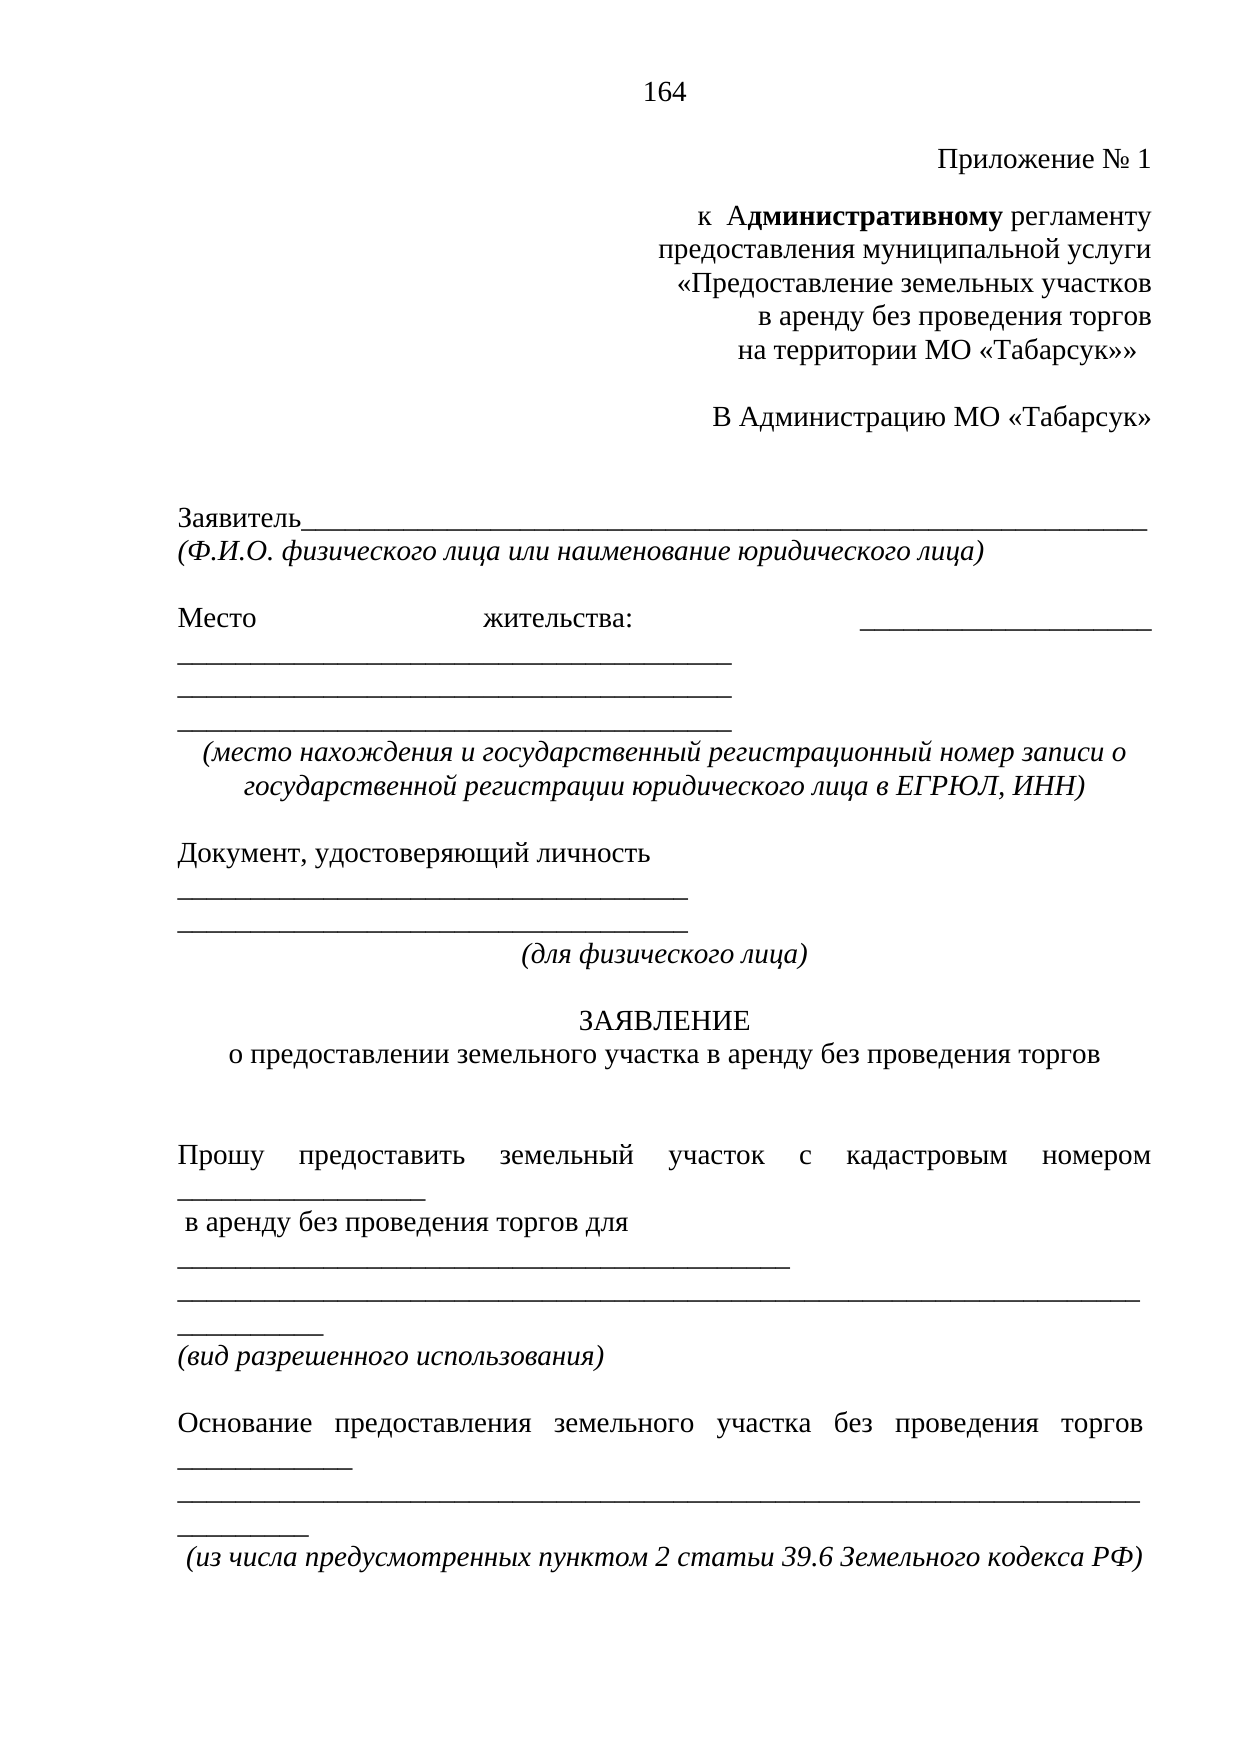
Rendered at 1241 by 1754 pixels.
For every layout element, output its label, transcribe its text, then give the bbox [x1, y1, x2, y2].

text ___________________________________ [177, 869, 1152, 902]
text (из числа предусмотренных пунктом 2 статьи 39.6 Земельного кодекса РФ) [177, 1539, 1152, 1573]
text Документ, удостоверяющий личность [177, 835, 1152, 869]
text в аренду без проведения торгов для __________________________________________ ____________________________________________________________________________ (вид разрешенного использования) [177, 1204, 1152, 1372]
text ЗАЯВЛЕНИЕ [177, 1003, 1152, 1036]
text на территории МО «Табарсук»» [177, 332, 1152, 366]
text Заявитель__________________________________________________________ [177, 500, 1152, 533]
text В Администрацию МО «Табарсук» [177, 399, 1152, 433]
text ______________________________________ [177, 701, 1152, 734]
text Приложение № 1 [177, 141, 1152, 174]
text Прошу предоставить земельный участок с кадастровым номером _________________ [177, 1137, 1152, 1204]
text «Предоставление земельных участков [177, 265, 1152, 298]
text предоставления муниципальной услуги [177, 231, 1152, 265]
text в аренду без проведения торгов [177, 298, 1152, 332]
text (Ф.И.О. физического лица или наименование юридического лица) [177, 533, 1152, 567]
text (место нахождения и государственный регистрационный номер записи о государственной регистрации юридического лица в ЕГРЮЛ, ИНН) [177, 734, 1152, 802]
text ___________________________________________________________________________ [177, 1472, 1152, 1539]
text Место жительства: ____________________ ______________________________________ [177, 600, 1152, 667]
text к Административному регламенту [177, 198, 1152, 231]
text Основание предоставления земельного участка без проведения торгов ____________ [177, 1405, 1152, 1472]
text (для физического лица) [177, 936, 1152, 969]
text ___________________________________ [177, 902, 1152, 936]
text ______________________________________ [177, 667, 1152, 701]
text о предоставлении земельного участка в аренду без проведения торгов [177, 1036, 1152, 1070]
